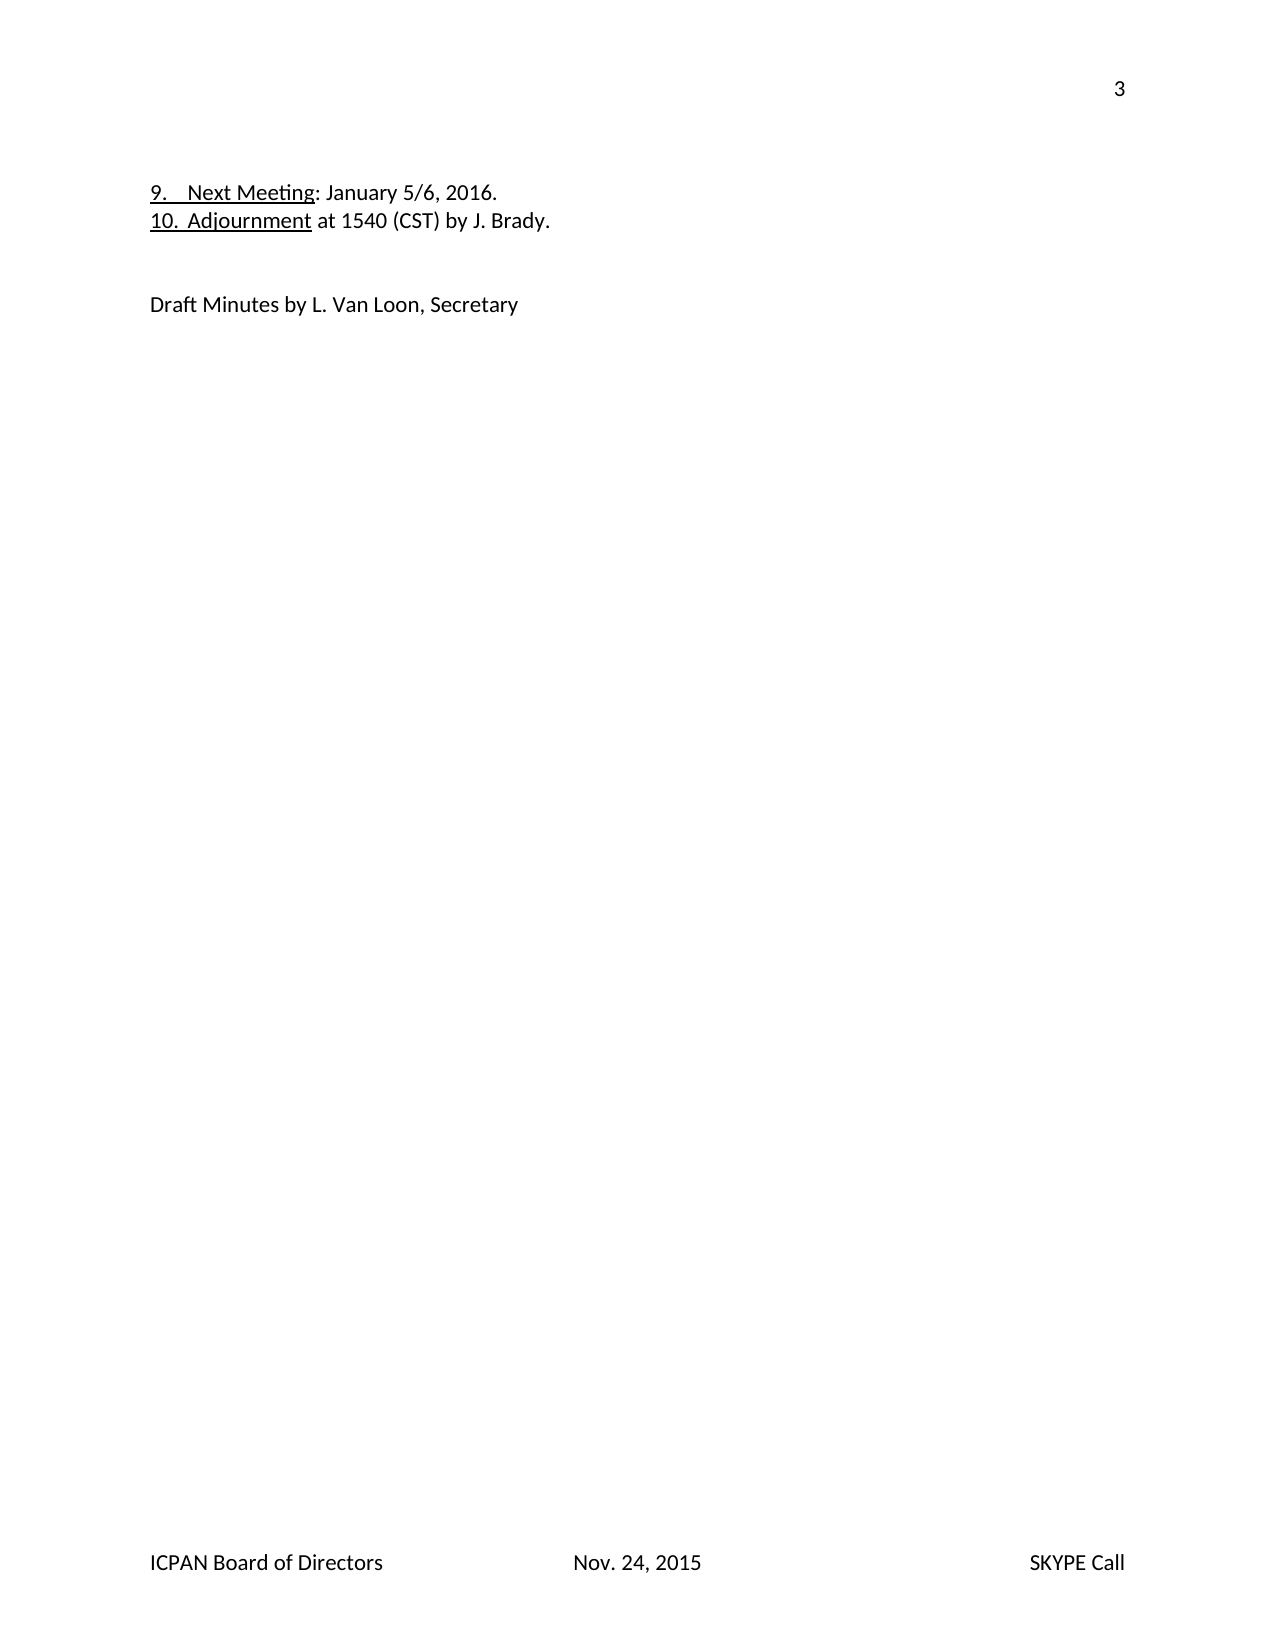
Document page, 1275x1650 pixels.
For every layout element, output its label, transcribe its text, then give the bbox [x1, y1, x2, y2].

list Adjournment at 1540 (CST) by J. Brady. [150, 206, 1125, 234]
list Next Meeting: January 5/6, 2016. [150, 178, 1125, 206]
text Draft Minutes by L. Van Loon, Secretary [150, 290, 1125, 318]
